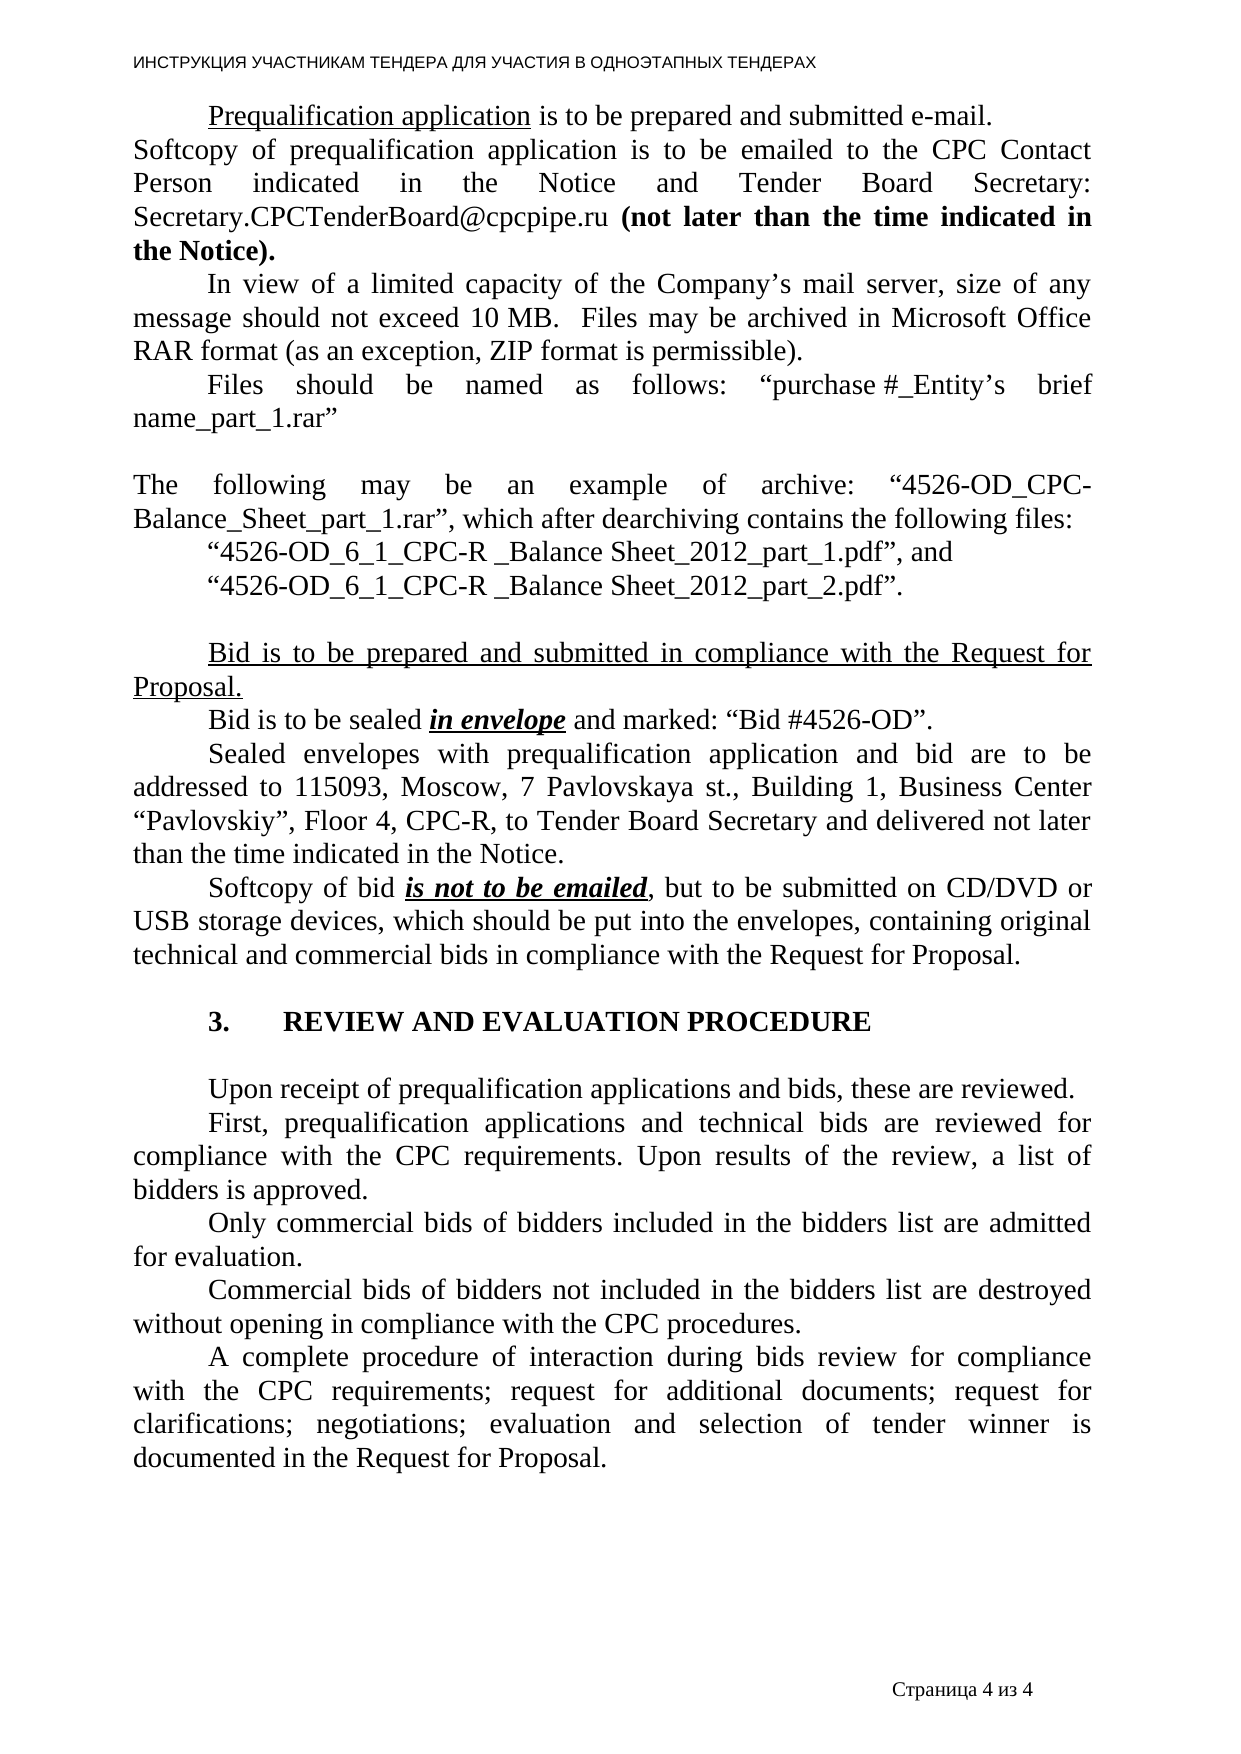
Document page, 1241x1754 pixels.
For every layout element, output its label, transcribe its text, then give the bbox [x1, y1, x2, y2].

text Files should be named as follows: “purchase #_Entity’s brief name_part_1.rar” [133, 367, 1092, 434]
text In view of a limited capacity of the Company’s mail server, size of any message should not exceed 10 MB. Files may be archived in Microsoft Office RAR format (as an exception, ZIP format is permissible). [133, 266, 1092, 367]
text 3. REVIEW AND EVALUATION PROCEDURE [133, 1004, 1092, 1038]
text “4526-OD_6_1_CPC-R _Balance Sheet_2012_part_1.pdf”, and [207, 534, 1092, 568]
text Only commercial bids of bidders included in the bidders list are admitted for evaluation. [133, 1205, 1092, 1272]
text The following may be an example of archive: “4526-OD_CPC-Balance_Sheet_part_1.rar”, which after dearchiving contains the following files: [133, 467, 1092, 534]
text “4526-OD_6_1_CPC-R _Balance Sheet_2012_part_2.pdf”. [207, 568, 1092, 602]
text Softcopy of prequalification application is to be emailed to the CPC Contact Person indicated in the Notice and Tender Board Secretary: Secretary.CPCTenderBoard@cpcpipe.ru (not later than the time indicated in the Notice). [133, 132, 1092, 266]
text Bid is to be sealed in envelope and marked: “Bid #4526-OD”. [133, 702, 1092, 736]
text Commercial bids of bidders not included in the bidders list are destroyed without opening in compliance with the CPC procedures. [133, 1272, 1092, 1339]
text First, prequalification applications and technical bids are reviewed for compliance with the CPC requirements. Upon results of the review, a list of bidders is approved. [133, 1105, 1092, 1205]
text A complete procedure of interaction during bids review for compliance with the CPC requirements; request for additional documents; request for clarifications; negotiations; evaluation and selection of tender winner is documented in the Request for Proposal. [133, 1339, 1092, 1474]
text Sealed envelopes with prequalification application and bid are to be addressed to 115093, Moscow, 7 Pavlovskaya st., Building 1, Business Center “Pavlovskiy”, Floor 4, CPC-R, to Tender Board Secretary and delivered not later than the time indicated in the Notice. [133, 736, 1092, 870]
text Softcopy of bid is not to be emailed, but to be submitted on CD/DVD or USB storage devices, which should be put into the envelopes, containing original technical and commercial bids in compliance with the Request for Proposal. [133, 870, 1092, 971]
text Bid is to be prepared and submitted in compliance with the Request for Proposal. [133, 635, 1092, 702]
text Prequalification application is to be prepared and submitted e-mail. [133, 98, 1092, 132]
text Upon receipt of prequalification applications and bids, these are reviewed. [133, 1071, 1092, 1105]
